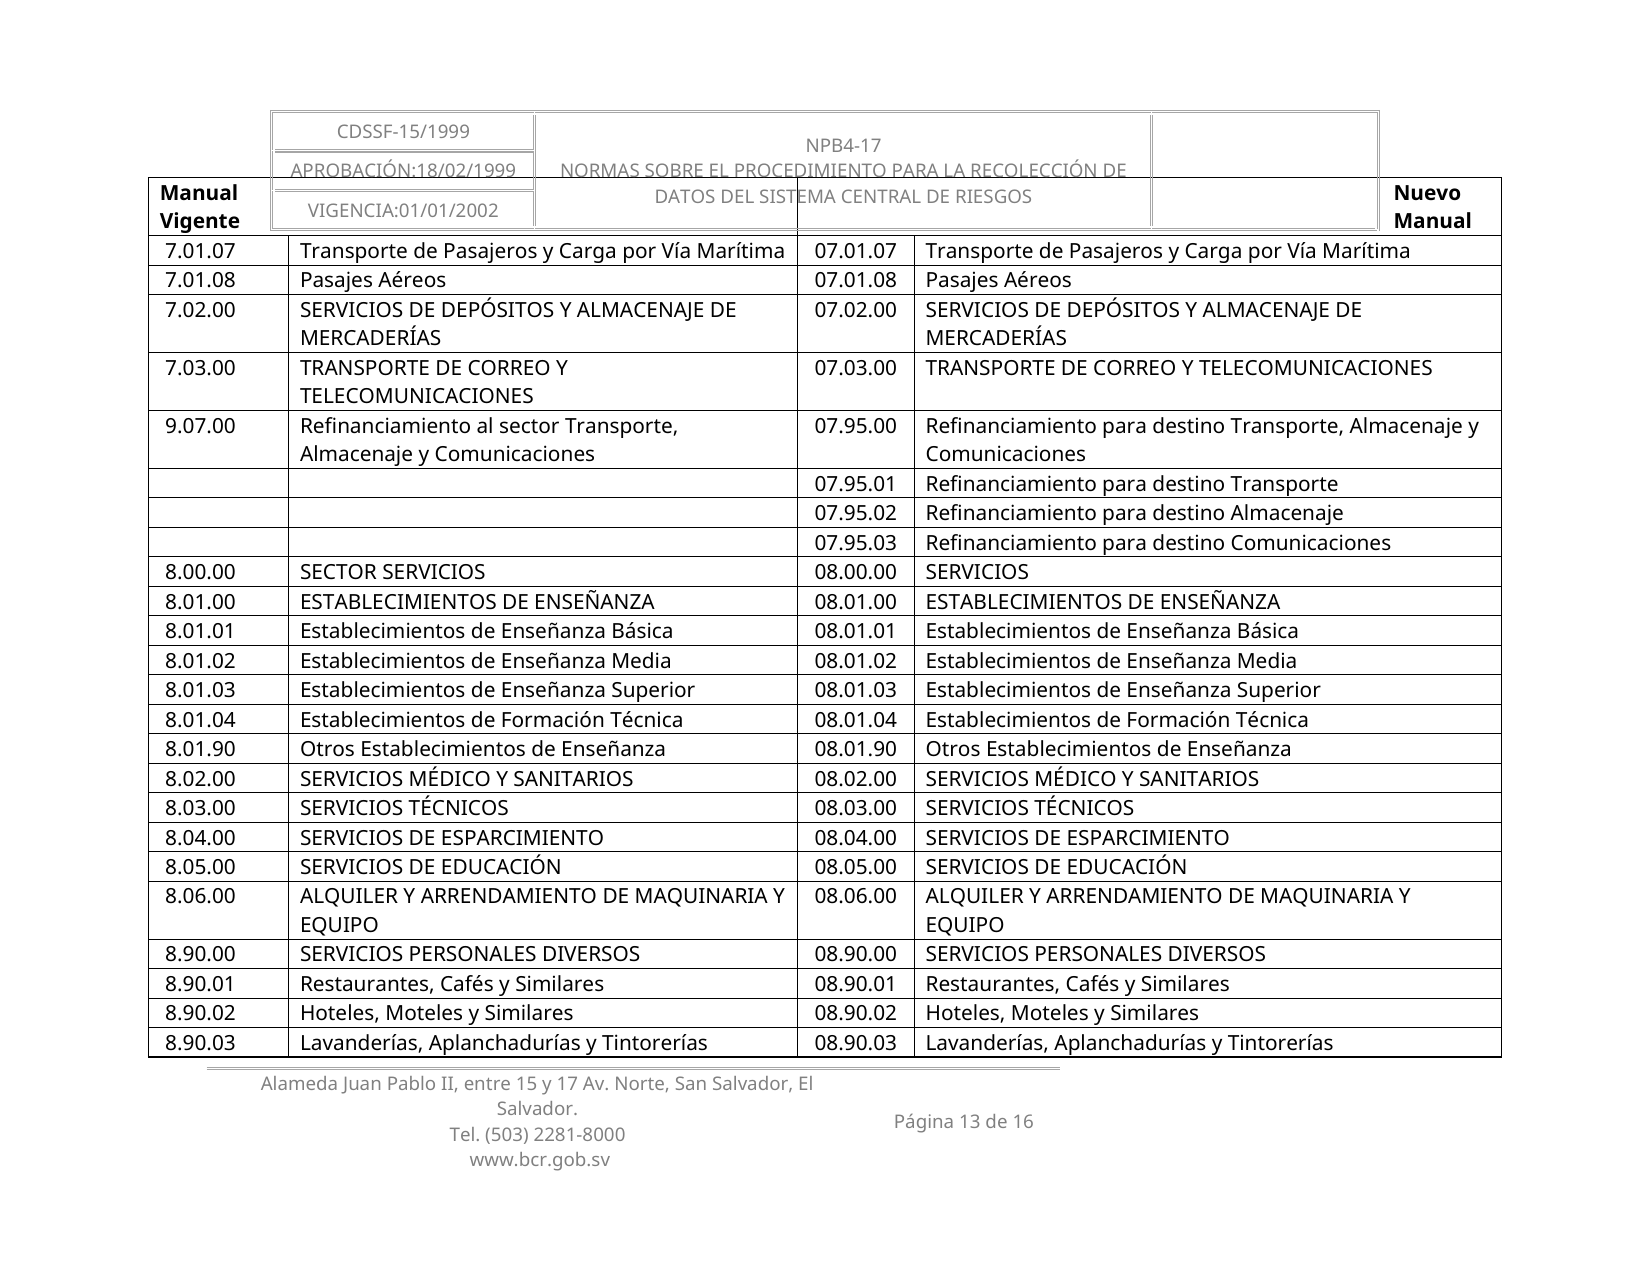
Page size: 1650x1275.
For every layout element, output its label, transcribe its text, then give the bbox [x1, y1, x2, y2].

table_cell Establecimientos de Enseñanza Básica [915, 616, 1501, 645]
table_cell 7.03.00 [149, 353, 288, 410]
table_cell 08.90.02 [798, 999, 914, 1027]
table_cell 8.01.03 [149, 675, 288, 704]
table_cell 08.90.01 [798, 969, 914, 997]
table_cell SERVICIOS PERSONALES DIVERSOS [915, 940, 1501, 968]
table_cell [289, 469, 797, 497]
table_cell 8.01.00 [149, 587, 288, 615]
table_cell SERVICIOS TÉCNICOS [289, 793, 797, 822]
table_cell [149, 528, 288, 556]
table_cell Establecimientos de Enseñanza Media [289, 646, 797, 674]
table_cell 7.01.08 [149, 266, 288, 294]
table_cell SERVICIOS [915, 557, 1501, 586]
table_cell SERVICIOS PERSONALES DIVERSOS [289, 940, 797, 968]
table_cell SERVICIOS TÉCNICOS [915, 793, 1501, 822]
table_cell Establecimientos de Enseñanza Superior [915, 675, 1501, 704]
table_cell 07.01.07 [798, 236, 914, 264]
table_cell Transporte de Pasajeros y Carga por Vía Marítima [915, 236, 1501, 264]
table_cell 8.04.00 [149, 823, 288, 851]
table_cell 8.01.01 [149, 616, 288, 645]
table_cell 7.01.07 [149, 236, 288, 264]
table_cell SECTOR SERVICIOS [289, 557, 797, 586]
table_cell 8.90.02 [149, 999, 288, 1027]
table_cell 07.01.08 [798, 266, 914, 294]
table_cell [289, 498, 797, 527]
table_cell Establecimientos de Enseñanza Básica [289, 616, 797, 645]
table_cell Restaurantes, Cafés y Similares [289, 969, 797, 997]
table_cell Establecimientos de Formación Técnica [915, 705, 1501, 733]
table_cell ALQUILER Y ARRENDAMIENTO DE MAQUINARIA Y EQUIPO [289, 882, 797, 938]
table_cell SERVICIOS DE ESPARCIMIENTO [915, 823, 1501, 851]
table_cell Lavanderías, Aplanchadurías y Tintorerías [289, 1028, 797, 1056]
table_cell Hoteles, Moteles y Similares [915, 999, 1501, 1027]
table_cell 08.05.00 [798, 852, 914, 881]
table_cell SERVICIOS MÉDICO Y SANITARIOS [915, 764, 1501, 792]
table_cell 8.90.03 [149, 1028, 288, 1056]
table_cell SERVICIOS DE EDUCACIÓN [289, 852, 797, 881]
table_cell Refinanciamiento para destino Almacenaje [915, 498, 1501, 527]
table_cell 08.06.00 [798, 882, 914, 938]
table_cell 07.03.00 [798, 353, 914, 410]
table_cell 8.05.00 [149, 852, 288, 881]
table_cell ALQUILER Y ARRENDAMIENTO DE MAQUINARIA Y EQUIPO [915, 882, 1501, 938]
table_cell 08.90.00 [798, 940, 914, 968]
table_cell ESTABLECIMIENTOS DE ENSEÑANZA [289, 587, 797, 615]
table_cell 9.07.00 [149, 411, 288, 468]
table_cell 07.95.03 [798, 528, 914, 556]
table_cell Otros Establecimientos de Enseñanza [289, 734, 797, 763]
table_cell 07.95.02 [798, 498, 914, 527]
table_cell TRANSPORTE DE CORREO Y TELECOMUNICACIONES [915, 353, 1501, 410]
table_cell 07.95.00 [798, 411, 914, 468]
table_cell SERVICIOS DE DEPÓSITOS Y ALMACENAJE DE MERCADERÍAS [915, 295, 1501, 352]
table_cell Refinanciamiento para destino Transporte [915, 469, 1501, 497]
table_cell Otros Establecimientos de Enseñanza [915, 734, 1501, 763]
table_cell Pasajes Aéreos [289, 266, 797, 294]
table_cell [289, 528, 797, 556]
table_header Nuevo Manual [798, 178, 1501, 235]
table_cell Restaurantes, Cafés y Similares [915, 969, 1501, 997]
table_cell Hoteles, Moteles y Similares [289, 999, 797, 1027]
table_cell SERVICIOS MÉDICO Y SANITARIOS [289, 764, 797, 792]
table_cell Lavanderías, Aplanchadurías y Tintorerías [915, 1028, 1501, 1056]
table_header Manual Vigente [149, 178, 797, 235]
table_cell 7.02.00 [149, 295, 288, 352]
table_cell 08.01.90 [798, 734, 914, 763]
table_cell 08.01.02 [798, 646, 914, 674]
table_cell 8.02.00 [149, 764, 288, 792]
table_cell Pasajes Aéreos [915, 266, 1501, 294]
table_cell Transporte de Pasajeros y Carga por Vía Marítima [289, 236, 797, 264]
table_cell 8.01.04 [149, 705, 288, 733]
table_cell Refinanciamiento para destino Transporte, Almacenaje y Comunicaciones [915, 411, 1501, 468]
table_cell 08.01.04 [798, 705, 914, 733]
table_cell 8.90.01 [149, 969, 288, 997]
table_cell 08.02.00 [798, 764, 914, 792]
table_cell 8.90.00 [149, 940, 288, 968]
table_cell Refinanciamiento para destino Comunicaciones [915, 528, 1501, 556]
table_cell 08.01.03 [798, 675, 914, 704]
table_cell 08.01.01 [798, 616, 914, 645]
table_cell 08.04.00 [798, 823, 914, 851]
table_cell 08.00.00 [798, 557, 914, 586]
table_cell [149, 469, 288, 497]
table_cell 07.95.01 [798, 469, 914, 497]
table_cell Refinanciamiento al sector Transporte, Almacenaje y Comunicaciones [289, 411, 797, 468]
table_cell SERVICIOS DE ESPARCIMIENTO [289, 823, 797, 851]
table_cell 08.03.00 [798, 793, 914, 822]
table_cell 8.01.90 [149, 734, 288, 763]
table_cell 8.01.02 [149, 646, 288, 674]
table_cell 08.01.00 [798, 587, 914, 615]
table_cell 8.06.00 [149, 882, 288, 938]
table_cell 8.03.00 [149, 793, 288, 822]
table_cell SERVICIOS DE DEPÓSITOS Y ALMACENAJE DE MERCADERÍAS [289, 295, 797, 352]
table_cell SERVICIOS DE EDUCACIÓN [915, 852, 1501, 881]
table_cell 08.90.03 [798, 1028, 914, 1056]
table_cell Establecimientos de Enseñanza Superior [289, 675, 797, 704]
table_cell 8.00.00 [149, 557, 288, 586]
table_cell Establecimientos de Enseñanza Media [915, 646, 1501, 674]
table_cell [149, 498, 288, 527]
table_cell Establecimientos de Formación Técnica [289, 705, 797, 733]
table_cell ESTABLECIMIENTOS DE ENSEÑANZA [915, 587, 1501, 615]
table_cell TRANSPORTE DE CORREO Y TELECOMUNICACIONES [289, 353, 797, 410]
table_cell 07.02.00 [798, 295, 914, 352]
